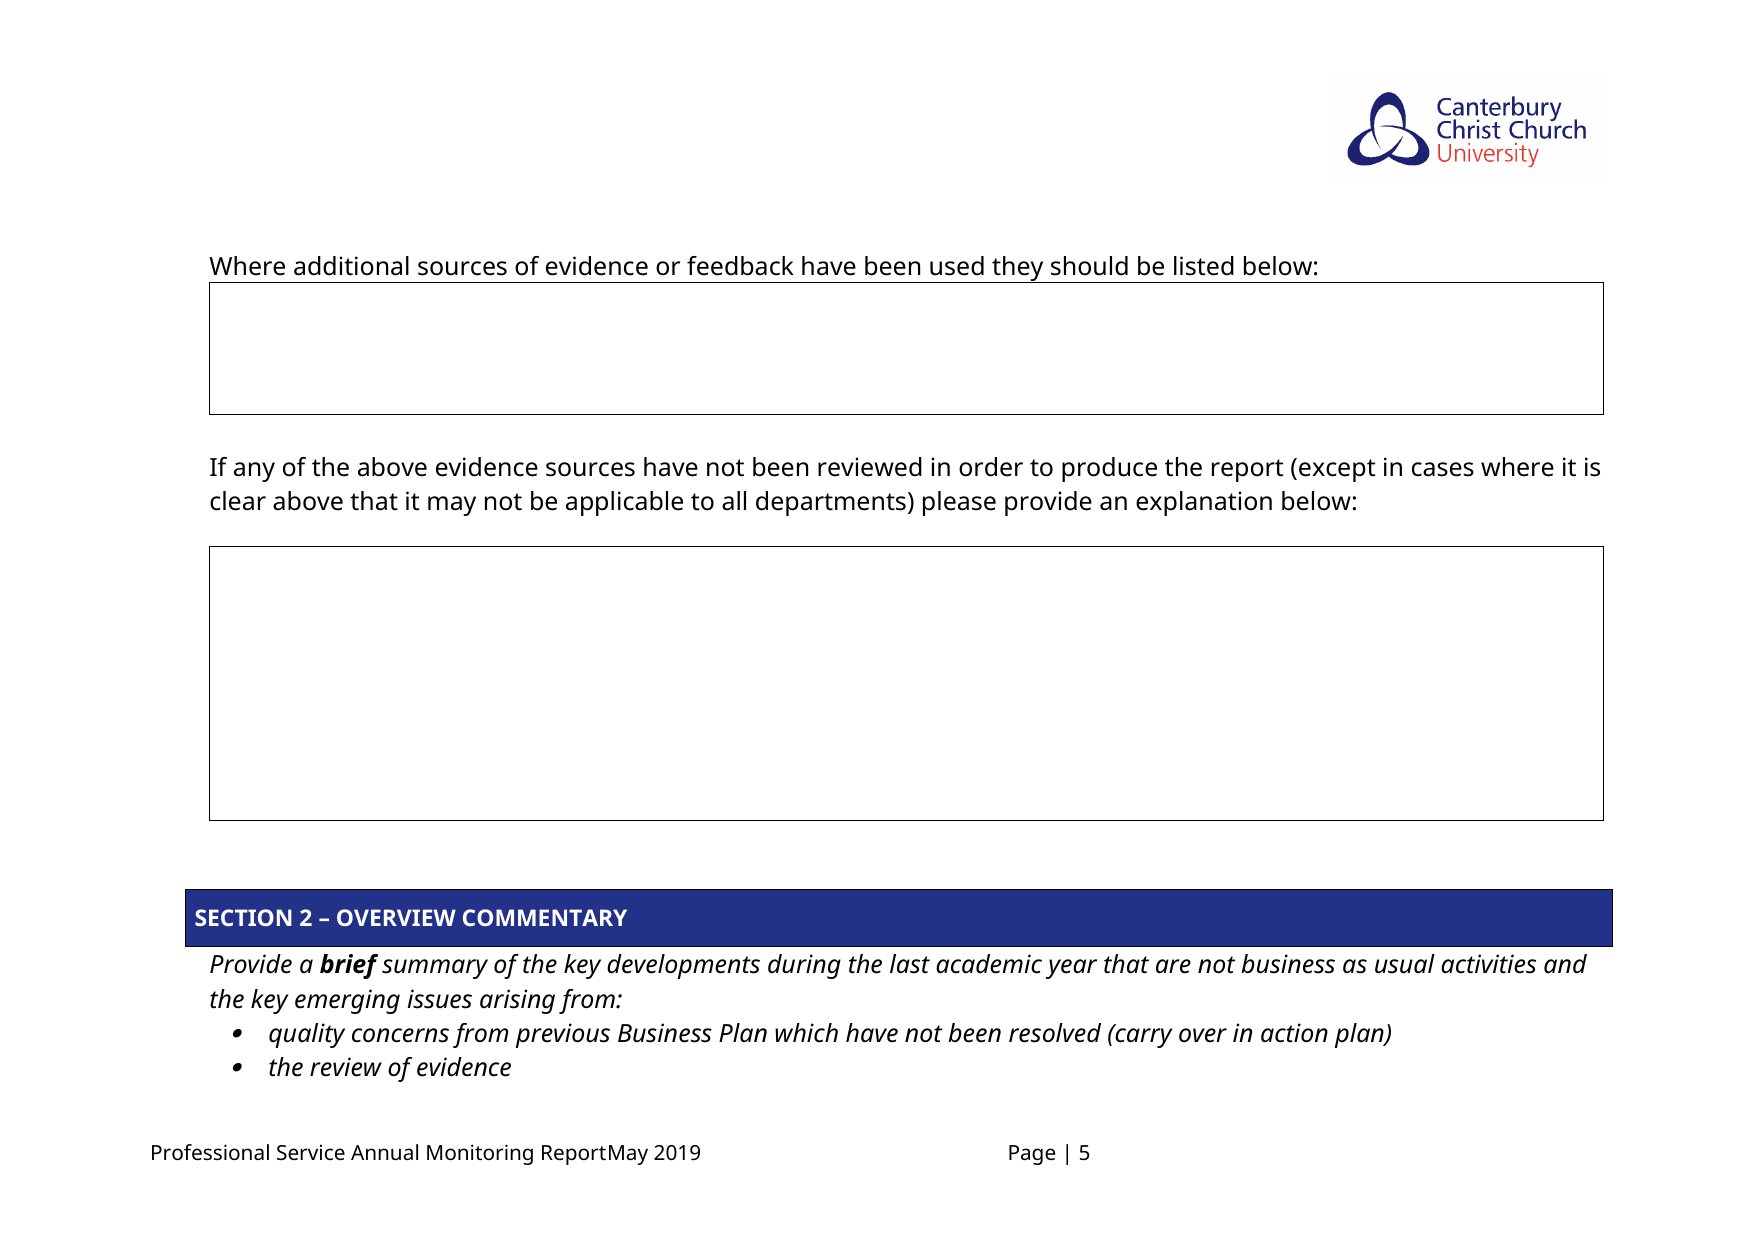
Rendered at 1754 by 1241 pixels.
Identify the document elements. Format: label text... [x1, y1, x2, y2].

table_header [210, 283, 1603, 414]
text If any of the above evidence sources have not been reviewed in order to produce the report (except in cases where it is clear above that it may not be applicable to all departments) please provide an explanation below: [209, 449, 1604, 517]
list Provide a brief summary of the key developments during the last academic year that are not business as usual activities and the key emerging issues arising from: [209, 947, 1604, 1015]
picture [1328, 73, 1604, 186]
list quality concerns from previous Business Plan which have not been resolved (carry over in action plan) [231, 1015, 1604, 1049]
list the review of evidence [231, 1049, 1604, 1083]
table_header [210, 547, 1603, 820]
text Where additional sources of evidence or feedback have been used they should be listed below: [209, 248, 1604, 282]
subtitle SECTION 2 – OVERVIEW COMMENTARY [186, 890, 1612, 946]
